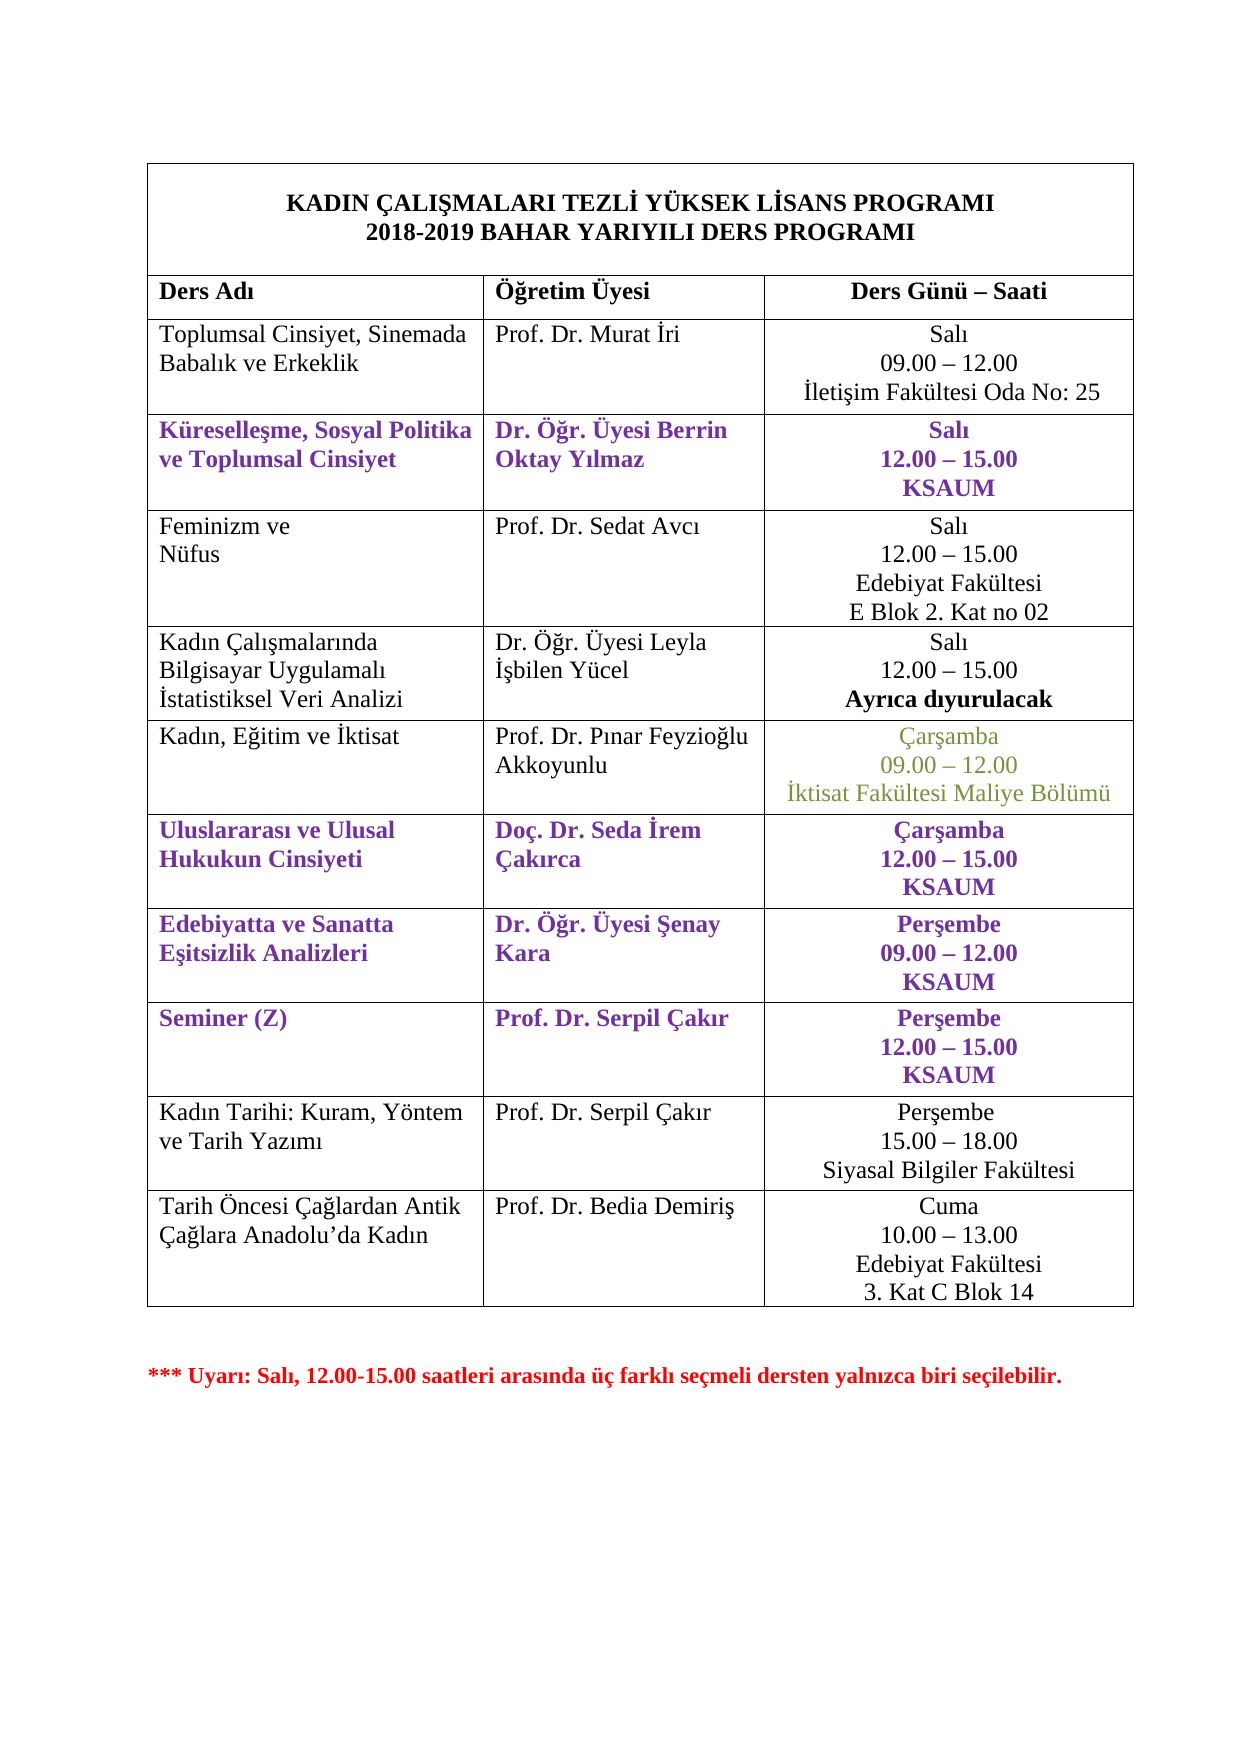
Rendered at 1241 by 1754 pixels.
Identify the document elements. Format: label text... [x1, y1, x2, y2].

table_cell Dr. Öğr. Üyesi Şenay Kara [484, 909, 764, 1002]
table_cell Kadın Tarihi: Kuram, Yöntem ve Tarih Yazımı [148, 1097, 483, 1190]
table_cell Ders Günü – Saati [765, 276, 1133, 318]
table_cell Prof. Dr. Sedat Avcı [484, 511, 764, 626]
table_cell Çarşamba 09.00 – 12.00 İktisat Fakültesi Maliye Bölümü [765, 721, 1133, 814]
table_cell Uluslararası ve Ulusal Hukukun Cinsiyeti [148, 815, 483, 908]
table_cell Salı 09.00 – 12.00 İletişim Fakültesi Oda No: 25 [765, 320, 1133, 414]
table_cell Seminer (Z) [148, 1003, 483, 1096]
text *** Uyarı: Salı, 12.00-15.00 saatleri arasında üç farklı seçmeli dersten yalnızca biri seçilebilir. [148, 1362, 1093, 1389]
table_header KADIN ÇALIŞMALARI TEZLİ YÜKSEK LİSANS PROGRAMI 2018-2019 BAHAR YARIYILI DERS PROGRAMI [148, 164, 1133, 275]
table_cell Prof. Dr. Bedia Demiriş [484, 1191, 764, 1306]
table_cell Prof. Dr. Serpil Çakır [484, 1003, 764, 1096]
table_cell Çarşamba 12.00 – 15.00 KSAUM [765, 815, 1133, 908]
table_cell Ders Adı [148, 276, 483, 318]
table_cell Prof. Dr. Serpil Çakır [484, 1097, 764, 1190]
table_cell Doç. Dr. Seda İrem Çakırca [484, 815, 764, 908]
table_cell Salı 12.00 – 15.00 Ayrıca dıyurulacak [765, 627, 1133, 720]
table_cell Tarih Öncesi Çağlardan Antik Çağlara Anadolu’da Kadın [148, 1191, 483, 1306]
table_cell Perşembe 09.00 – 12.00 KSAUM [765, 909, 1133, 1002]
table_cell Prof. Dr. Pınar Feyzioğlu Akkoyunlu [484, 721, 764, 814]
table_cell Kadın Çalışmalarında Bilgisayar Uygulamalı İstatistiksel Veri Analizi [148, 627, 483, 720]
table_cell Kadın, Eğitim ve İktisat [148, 721, 483, 814]
table_cell Feminizm ve Nüfus [148, 511, 483, 626]
table_cell Perşembe 12.00 – 15.00 KSAUM [765, 1003, 1133, 1096]
table_cell Öğretim Üyesi [484, 276, 764, 318]
table_cell Prof. Dr. Murat İri [484, 320, 764, 414]
table_cell Küreselleşme, Sosyal Politika ve Toplumsal Cinsiyet [148, 415, 483, 510]
table_cell Dr. Öğr. Üyesi Berrin Oktay Yılmaz [484, 415, 764, 510]
table_cell Salı 12.00 – 15.00 KSAUM [765, 415, 1133, 510]
table_cell Edebiyatta ve Sanatta Eşitsizlik Analizleri [148, 909, 483, 1002]
table_cell Salı 12.00 – 15.00 Edebiyat Fakültesi E Blok 2. Kat no 02 [765, 511, 1133, 626]
table_cell Toplumsal Cinsiyet, Sinemada Babalık ve Erkeklik [148, 320, 483, 414]
table_cell Dr. Öğr. Üyesi Leyla İşbilen Yücel [484, 627, 764, 720]
table_cell Perşembe 15.00 – 18.00 Siyasal Bilgiler Fakültesi [765, 1097, 1133, 1190]
table_cell Cuma 10.00 – 13.00 Edebiyat Fakültesi 3. Kat C Blok 14 [765, 1191, 1133, 1306]
